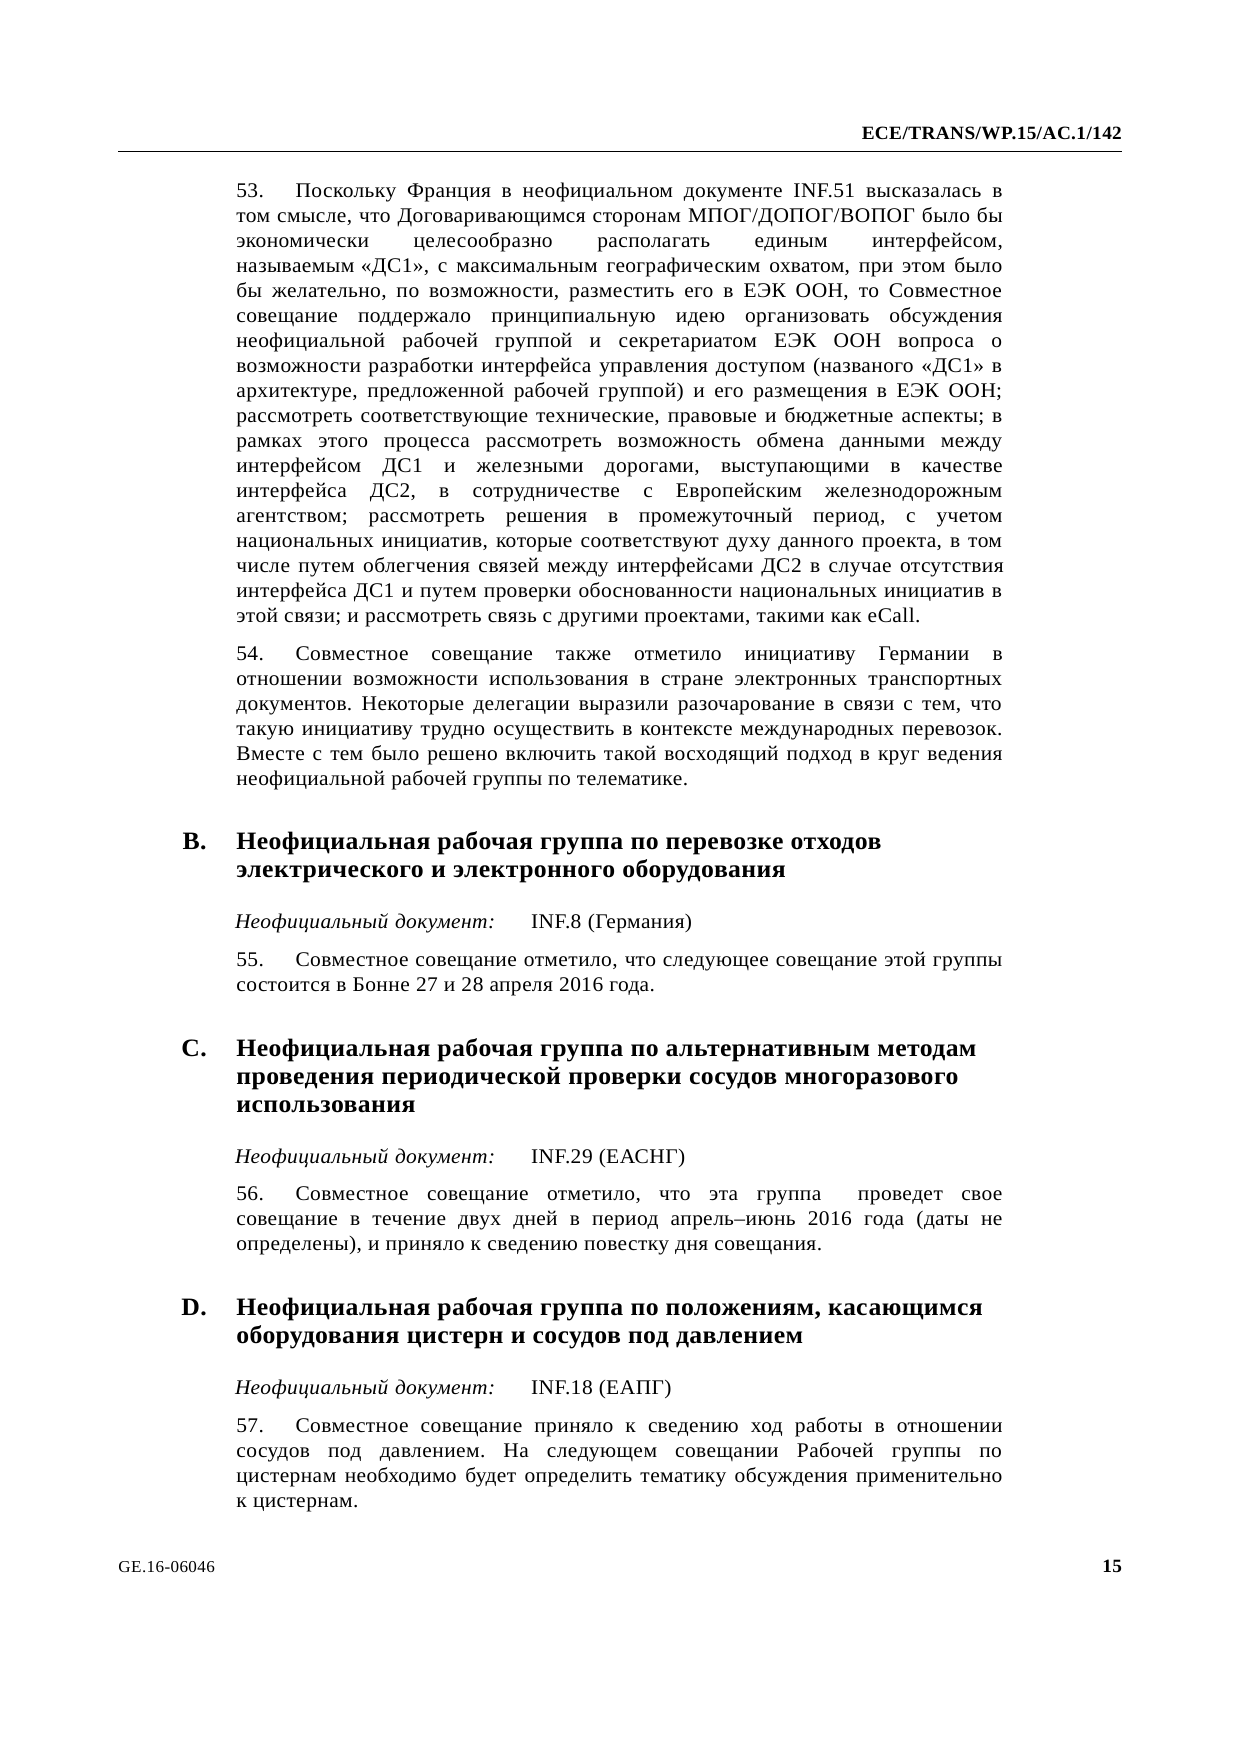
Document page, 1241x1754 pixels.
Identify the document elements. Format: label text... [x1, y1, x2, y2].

text 54. Совместное совещание также отметило инициативу Германии в отношении возможности использования в стране электронных транспортных документов. Некоторые делегации выразили разочарование в связи с тем, что такую инициативу трудно осуществить в контексте международных перевозок. Вместе с тем было решено включить такой восходящий подход в круг ведения неофициальной рабочей группы по телематике. [236, 640, 1004, 790]
text B. Неофициальная рабочая группа по перевозке отходов электрического и электронного оборудования [118, 827, 1004, 883]
table_header Неофициальный документ: [235, 909, 531, 946]
text С. Неофициальная рабочая группа по альтернативным методам проведения периодической проверки сосудов многоразового использования [118, 1033, 1004, 1118]
text 53. Поскольку Франция в неофициальном документе INF.51 высказалась в том смысле, что Договаривающимся сторонам МПОГ/ДОПОГ/ВОПОГ было бы экономически целесообразно располагать единым интерфейсом, называемым «ДС1», с максимальным географическим охватом, при этом было бы желательно, по возможности, разместить его в ЕЭК ООН, то Совместное совещание поддержало принципиальную идею организовать обсуждения неофициальной рабочей группой и секретариатом ЕЭК ООН вопроса о возможности разработки интерфейса управления доступом (названого «ДС1» в архитектуре, предложенной рабочей группой) и его размещения в ЕЭК ООН; рассмотреть соответствующие технические, правовые и бюджетные аспекты; в рамках этого процесса рассмотреть возможность обмена данными между интерфейсом ДС1 и железными дорогами, выступающими в качестве интерфейса ДС2, в сотрудничестве с Европейским железнодорожным агентством; рассмотреть решения в промежуточный период, с учетом национальных инициатив, которые соответствуют духу данного проекта, в том числе путем облегчения связей между интерфейсами ДС2 в случае отсутствия интерфейса ДС1 и путем проверки обоснованности национальных инициатив в этой связи; и рассмотреть связь с другими проектами, такими как eCall. [236, 177, 1004, 627]
table_header Неофициальный документ: [235, 1143, 531, 1180]
text 56. Совместное совещание отметило, что эта группа проведет свое совещание в течение двух дней в период апрель–июнь 2016 года (даты не определены), и приняло к сведению повестку дня совещания. [236, 1180, 1004, 1255]
text D. Неофициальная рабочая группа по положениям, касающимся оборудования цистерн и сосудов под давлением [118, 1293, 1004, 1349]
table_header INF.18 (ЕАПГ) [531, 1374, 1003, 1412]
table_header Неофициальный документ: [235, 1374, 531, 1412]
text 57. Совместное совещание приняло к сведению ход работы в отношении сосудов под давлением. На следующем совещании Рабочей группы по цистернам необходимо будет определить тематику обсуждения применительно к цистернам. [236, 1412, 1004, 1512]
table_header INF.8 (Германия) [531, 909, 1003, 946]
text 55. Совместное совещание отметило, что следующее совещание этой группы состоится в Бонне 27 и 28 апреля 2016 года. [236, 946, 1004, 996]
table_header INF.29 (ЕАСНГ) [531, 1143, 1003, 1180]
